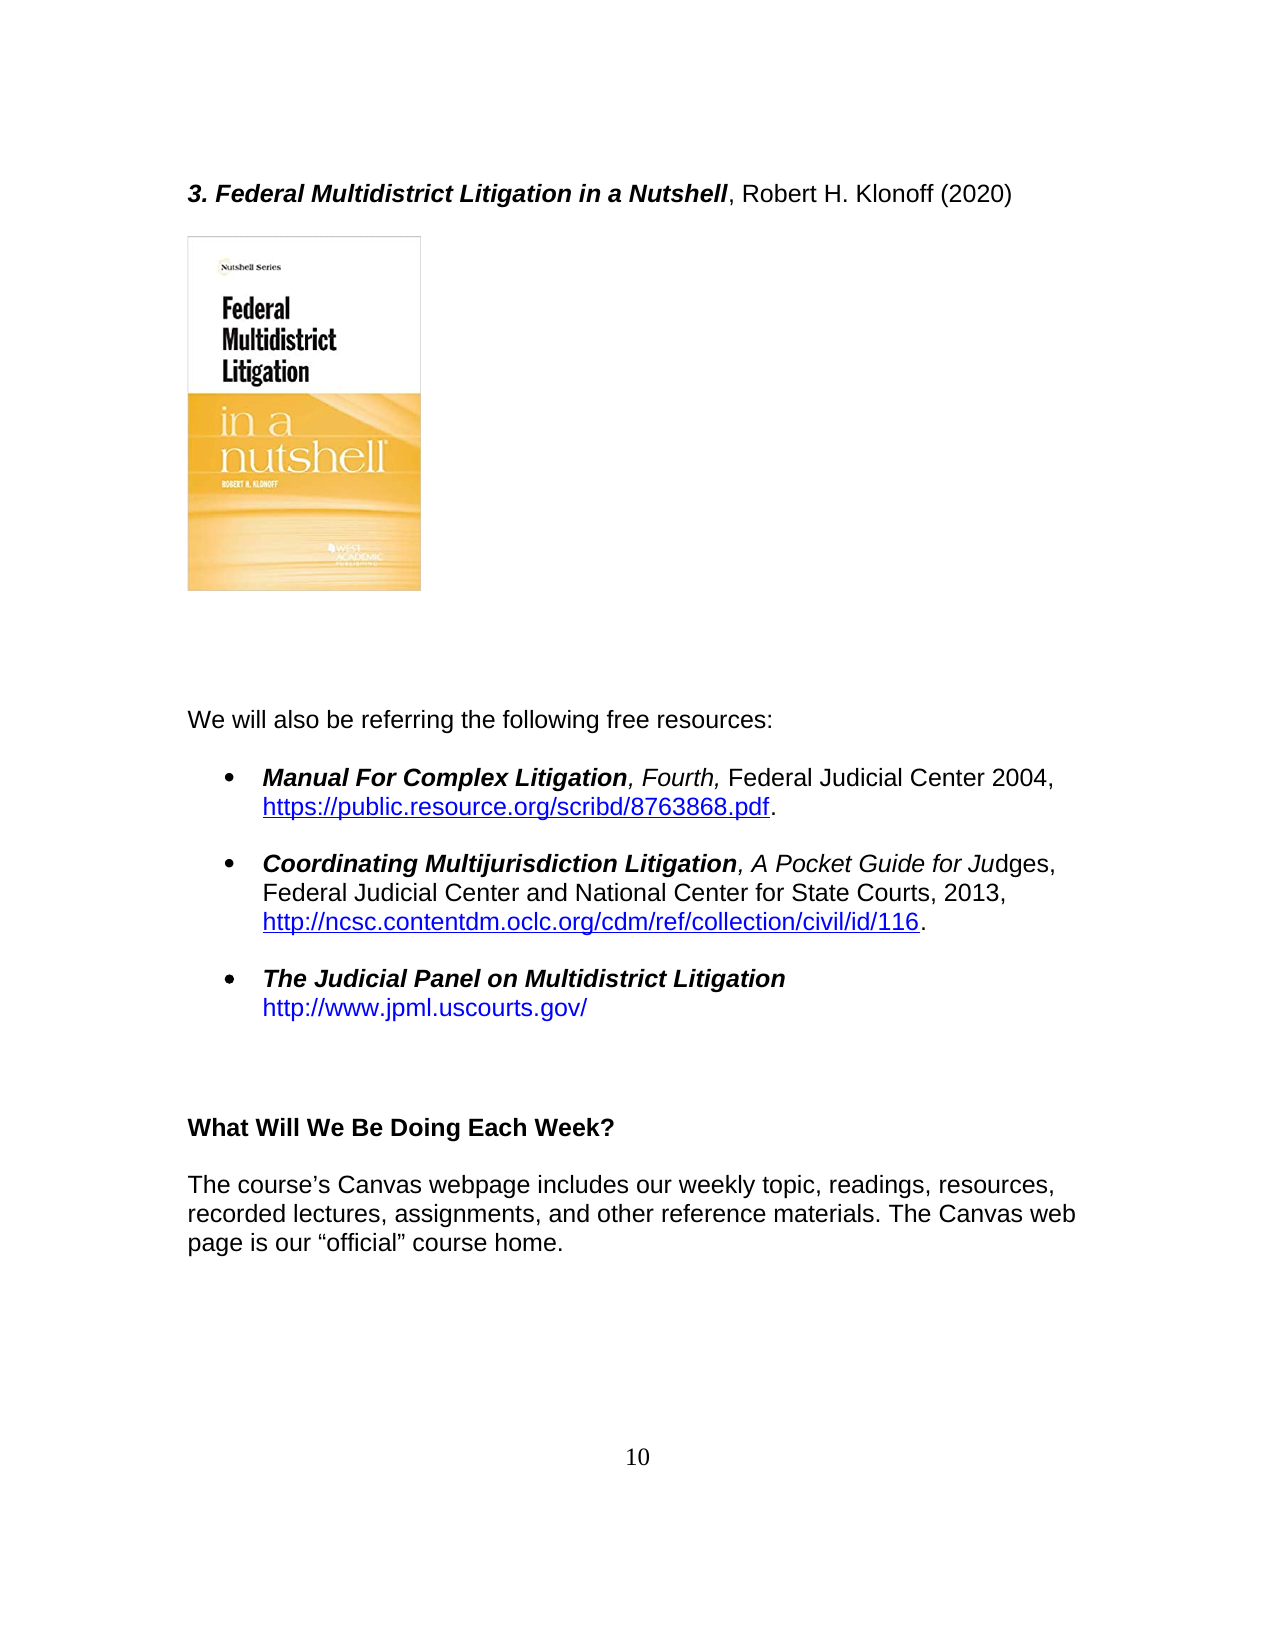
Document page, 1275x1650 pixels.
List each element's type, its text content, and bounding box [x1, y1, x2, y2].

text We will also be referring the following free resources: [187, 705, 1087, 734]
text The course’s Canvas webpage includes our weekly topic, readings, resources, recorded lectures, assignments, and other reference materials. The Canvas web page is our “official” course home. [187, 1171, 1087, 1257]
picture [187, 236, 421, 591]
list The Judicial Panel on Multidistrict Litigation [225, 964, 1087, 993]
text What Will We Be Doing Each Week? [187, 1113, 1087, 1142]
list http://www.jpml.uscourts.gov/ [262, 993, 1087, 1022]
text 3. Federal Multidistrict Litigation in a Nutshell, Robert H. Klonoff (2020) [187, 179, 1087, 207]
list Manual For Complex Litigation, Fourth, Federal Judicial Center 2004, https://public.resource.org/scribd/8763868.pdf. [225, 763, 1087, 821]
list Coordinating Multijurisdiction Litigation, A Pocket Guide for Judges, Federal Judicial Center and National Center for State Courts, 2013, http://ncsc.contentdm.oclc.org/cdm/ref/collection/civil/id/116. [225, 849, 1087, 936]
